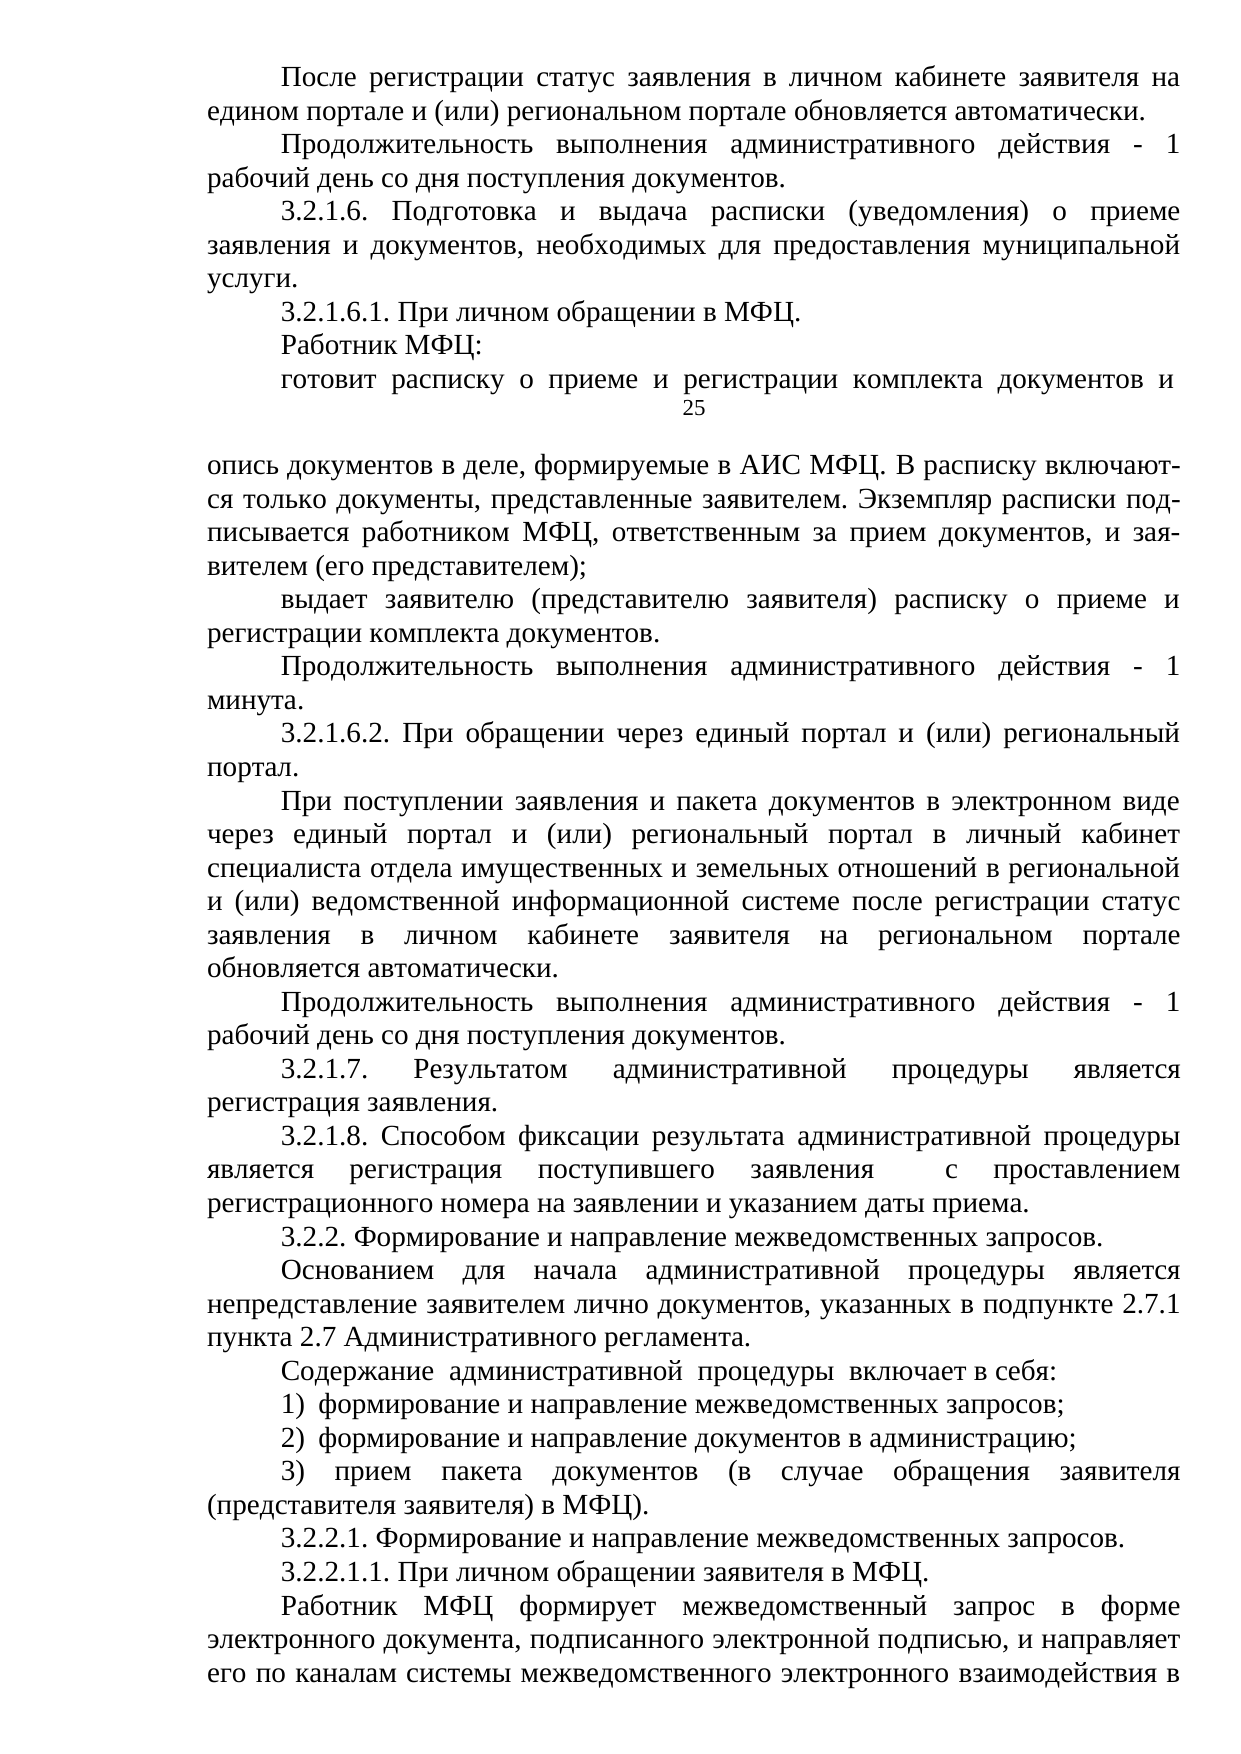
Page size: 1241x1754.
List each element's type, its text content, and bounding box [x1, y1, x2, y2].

list формирование и направление межведомственных запросов; [281, 1386, 1181, 1420]
text Основанием для начала административной процедуры является непредставление заявителем лично документов, указанных в подпункте 2.7.1 пункта 2.7 Административного регламента. [207, 1252, 1181, 1353]
text 3.2.2. Формирование и направление межведомственных запросов. [207, 1219, 1181, 1252]
text выдает заявителю (представителю заявителя) расписку о приеме и регистрации комплекта документов. [207, 581, 1181, 648]
text 3.2.2.1.1. При личном обращении заявителя в МФЦ. [281, 1554, 1181, 1588]
text После регистрации статус заявления в личном кабинете заявителя на едином портале и (или) региональном портале обновляется автоматически. [207, 59, 1181, 126]
list формирование и направление документов в администрацию; [281, 1420, 1181, 1453]
text 3.2.1.6. Подготовка и выдача расписки (уведомления) о приеме заявления и документов, необходимых для предоставления муниципальной услуги. [207, 193, 1181, 294]
text Содержание административной процедуры включает в себя: [207, 1353, 1181, 1386]
text При поступлении заявления и пакета документов в электронном виде через единый портал и (или) региональный портал в личный кабинет специалиста отдела имущественных и земельных отношений в региональной и (или) ведомственной информационной системе после регистрации статус заявления в личном кабинете заявителя на региональном портале обновляется автоматически. [207, 783, 1181, 984]
text Продолжительность выполнения административного действия - 1 минута. [207, 648, 1181, 716]
text 3.2.1.8. Способом фиксации результата административной процедуры является регистрация поступившего заявления с проставлением регистрационного номера на заявлении и указанием даты приема. [207, 1118, 1181, 1219]
text 3.2.1.6.2. При обращении через единый портал и (или) региональный портал. [207, 716, 1181, 783]
text готовит расписку о приеме и регистрации комплекта документов и [207, 361, 1181, 394]
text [207, 1588, 1181, 1688]
text Продолжительность выполнения административного действия - 1 рабочий день со дня поступления документов. [207, 126, 1181, 193]
text 3) прием пакета документов (в случае обращения заявителя (представителя заявителя) в МФЦ). [207, 1453, 1181, 1521]
text опись документов в деле, формируемые в АИС МФЦ. В расписку включают-ся только документы, представленные заявителем. Экземпляр расписки под-писывается работником МФЦ, ответственным за прием документов, и зая-вителем (его представителем); [207, 447, 1181, 581]
text 3.2.1.7. Результатом административной процедуры является регистрация заявления. [207, 1051, 1181, 1118]
text 3.2.1.6.1. При личном обращении в МФЦ. [207, 294, 1181, 327]
text Продолжительность выполнения административного действия - 1 рабочий день со дня поступления документов. [207, 984, 1181, 1051]
text 3.2.2.1. Формирование и направление межведомственных запросов. [281, 1521, 1181, 1554]
text 25 [207, 394, 1181, 421]
text Работник МФЦ: [207, 327, 1181, 361]
